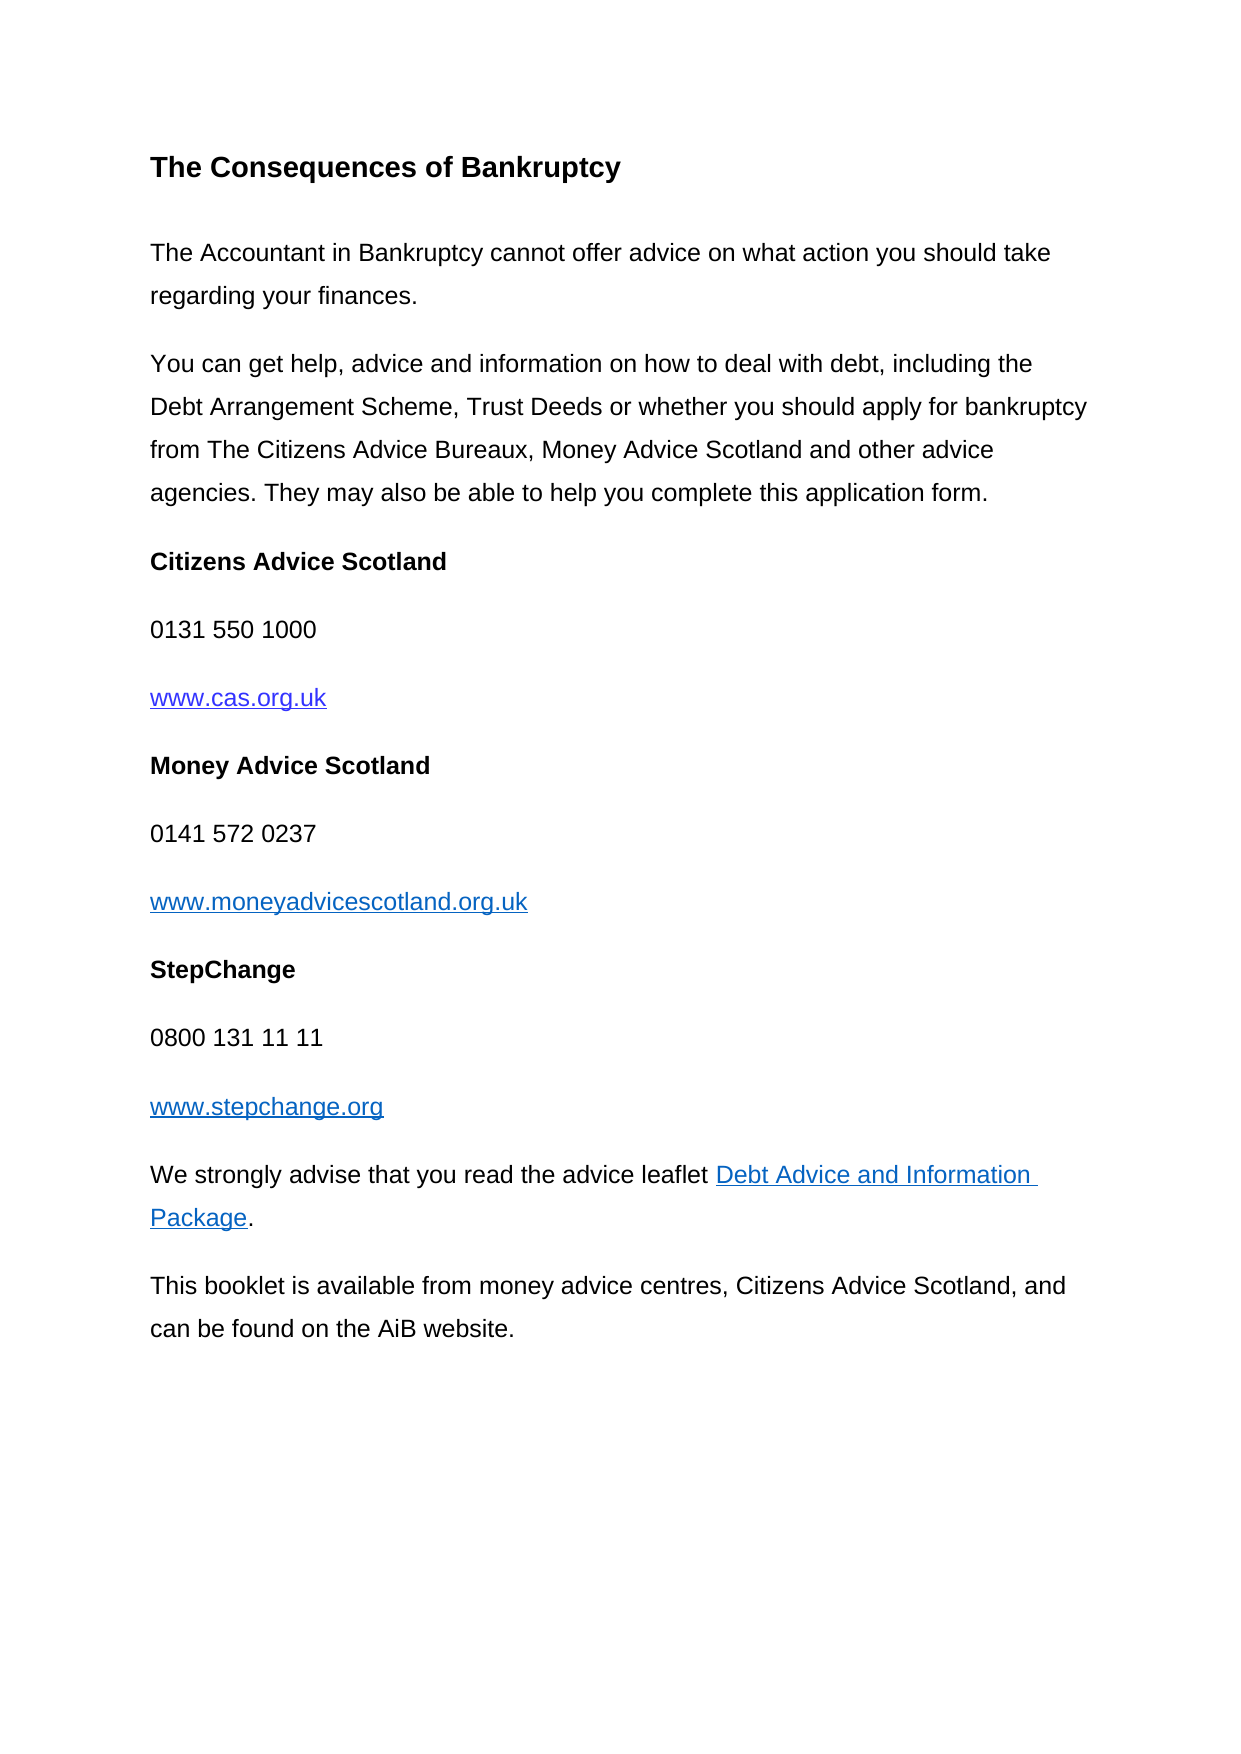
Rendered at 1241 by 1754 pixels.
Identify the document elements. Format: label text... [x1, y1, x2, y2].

text We strongly advise that you read the advice leaflet Debt Advice and Information Package. [150, 1160, 1090, 1232]
text Money Advice Scotland [150, 751, 1090, 780]
text Citizens Advice Scotland [150, 547, 1090, 575]
subtitle The Consequences of Bankruptcy [150, 150, 1090, 183]
text 0141 572 0237 [150, 819, 1090, 848]
text The Accountant in Bankruptcy cannot offer advice on what action you should take regarding your finances. [150, 238, 1090, 310]
text This booklet is available from money advice centres, Citizens Advice Scotland, and can be found on the AiB website. [150, 1271, 1090, 1343]
text 0131 550 1000 [150, 615, 1090, 643]
text 0800 131 11 11 [150, 1023, 1090, 1052]
text www.cas.org.uk [150, 683, 1090, 712]
text www.moneyadvicescotland.org.uk [150, 887, 1090, 916]
text www.stepchange.org [150, 1092, 1090, 1120]
text You can get help, advice and information on how to deal with debt, including the Debt Arrangement Scheme, Trust Deeds or whether you should apply for bankruptcy from The Citizens Advice Bureaux, Money Advice Scotland and other advice agencies. They may also be able to help you complete this application form. [150, 349, 1090, 507]
text StepChange [150, 955, 1090, 984]
